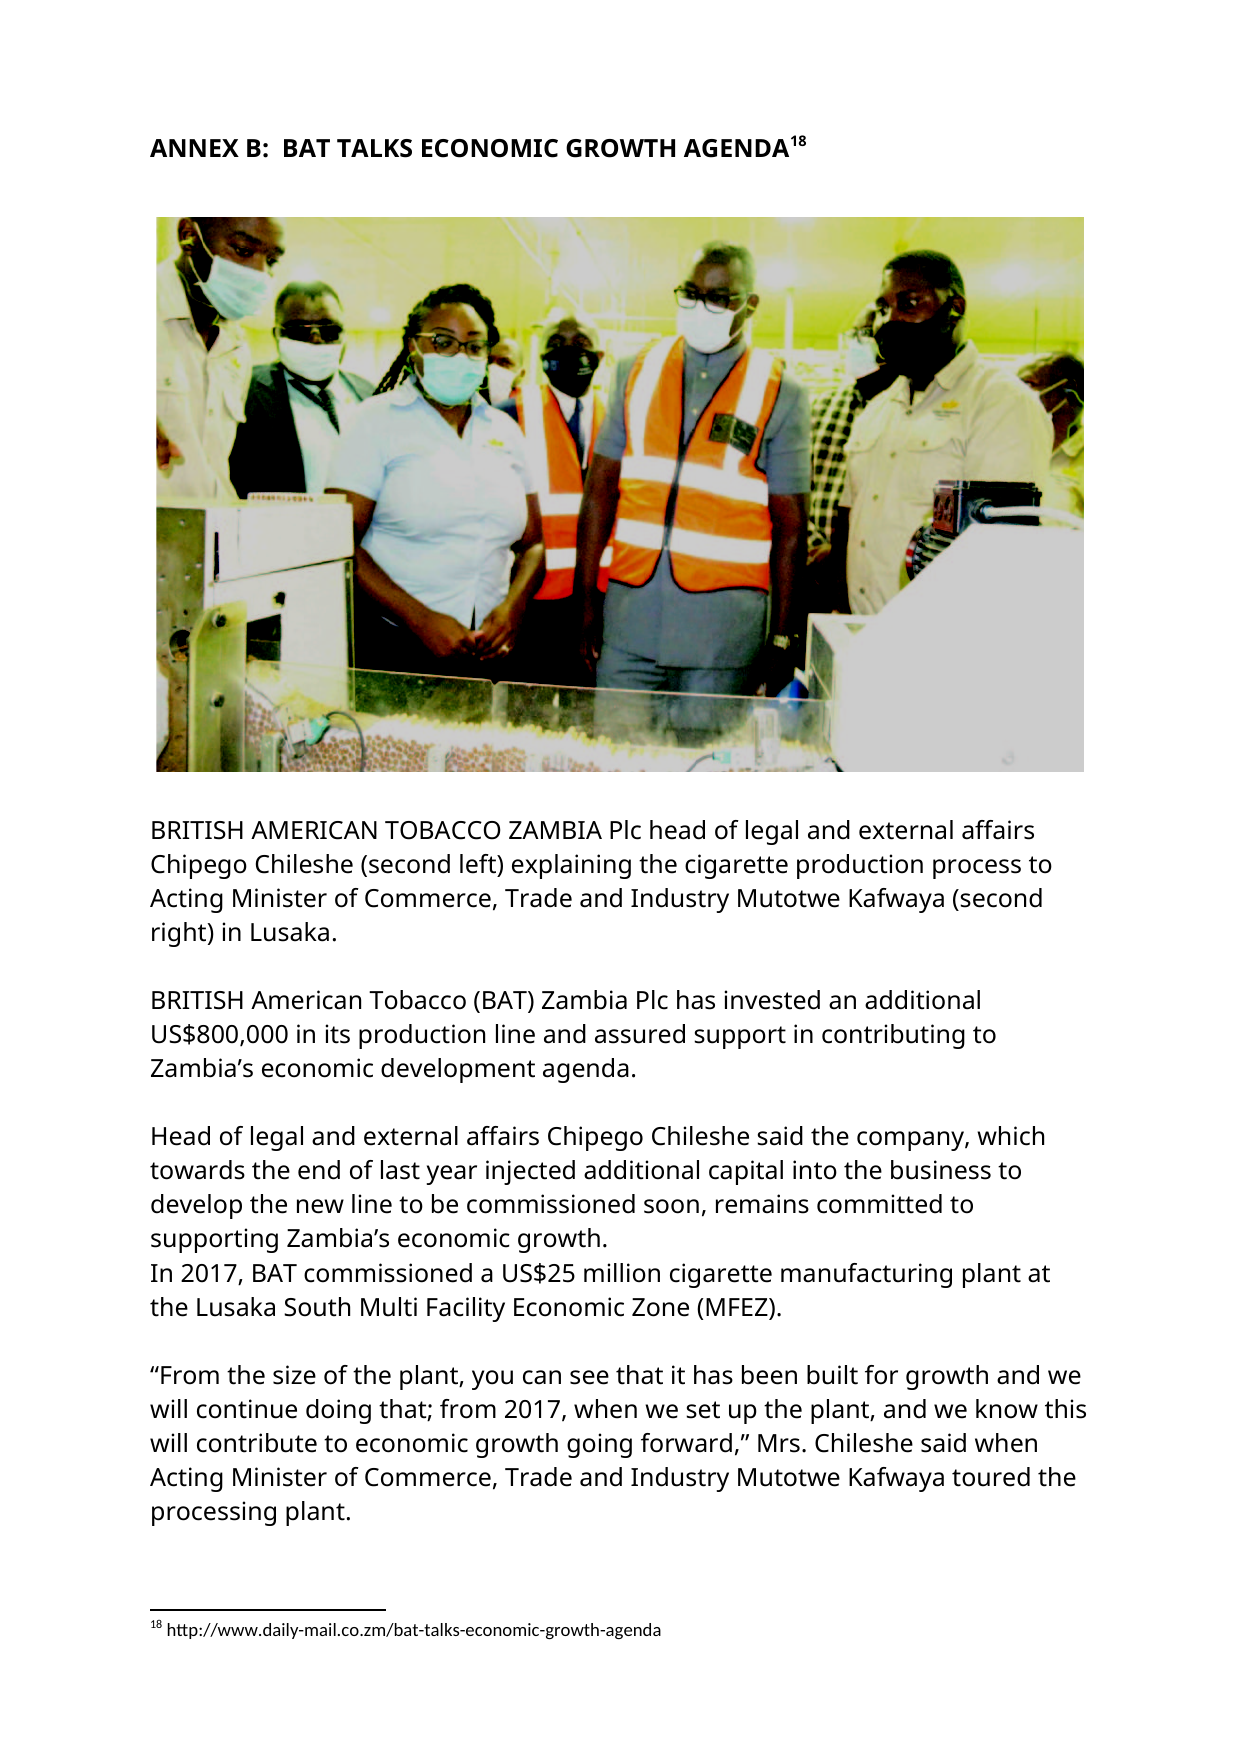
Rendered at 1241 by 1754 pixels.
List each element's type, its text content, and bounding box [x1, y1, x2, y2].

text BRITISH AMERICAN TOBACCO ZAMBIA Plc head of legal and external affairs Chipego Chileshe (second left) explaining the cigarette production process to Acting Minister of Commerce, Trade and Industry Mutotwe Kafwaya (second right) in Lusaka. [150, 812, 1090, 949]
text BRITISH American Tobacco (BAT) Zambia Plc has invested an additional US$800,000 in its production line and assured support in contributing to Zambia’s economic development agenda. [150, 983, 1090, 1085]
text ANNEX B: BAT TALKS ECONOMIC GROWTH AGENDA [150, 131, 1090, 165]
text Head of legal and external affairs Chipego Chileshe said the company, which towards the end of last year injected additional capital into the business to develop the new line to be commissioned soon, remains committed to supporting Zambia’s economic growth. In 2017, BAT commissioned a US$25 million cigarette manufacturing plant at the Lusaka South Multi Facility Economic Zone (MFEZ). [150, 1085, 1090, 1323]
text “From the size of the plant, you can see that it has been built for growth and we will continue doing that; from 2017, when we set up the plant, and we know this will contribute to economic growth going forward,” Mrs. Chileshe said when Acting Minister of Commerce, Trade and Industry Mutotwe Kafwaya toured the processing plant. [150, 1323, 1090, 1528]
picture [152, 217, 1083, 769]
